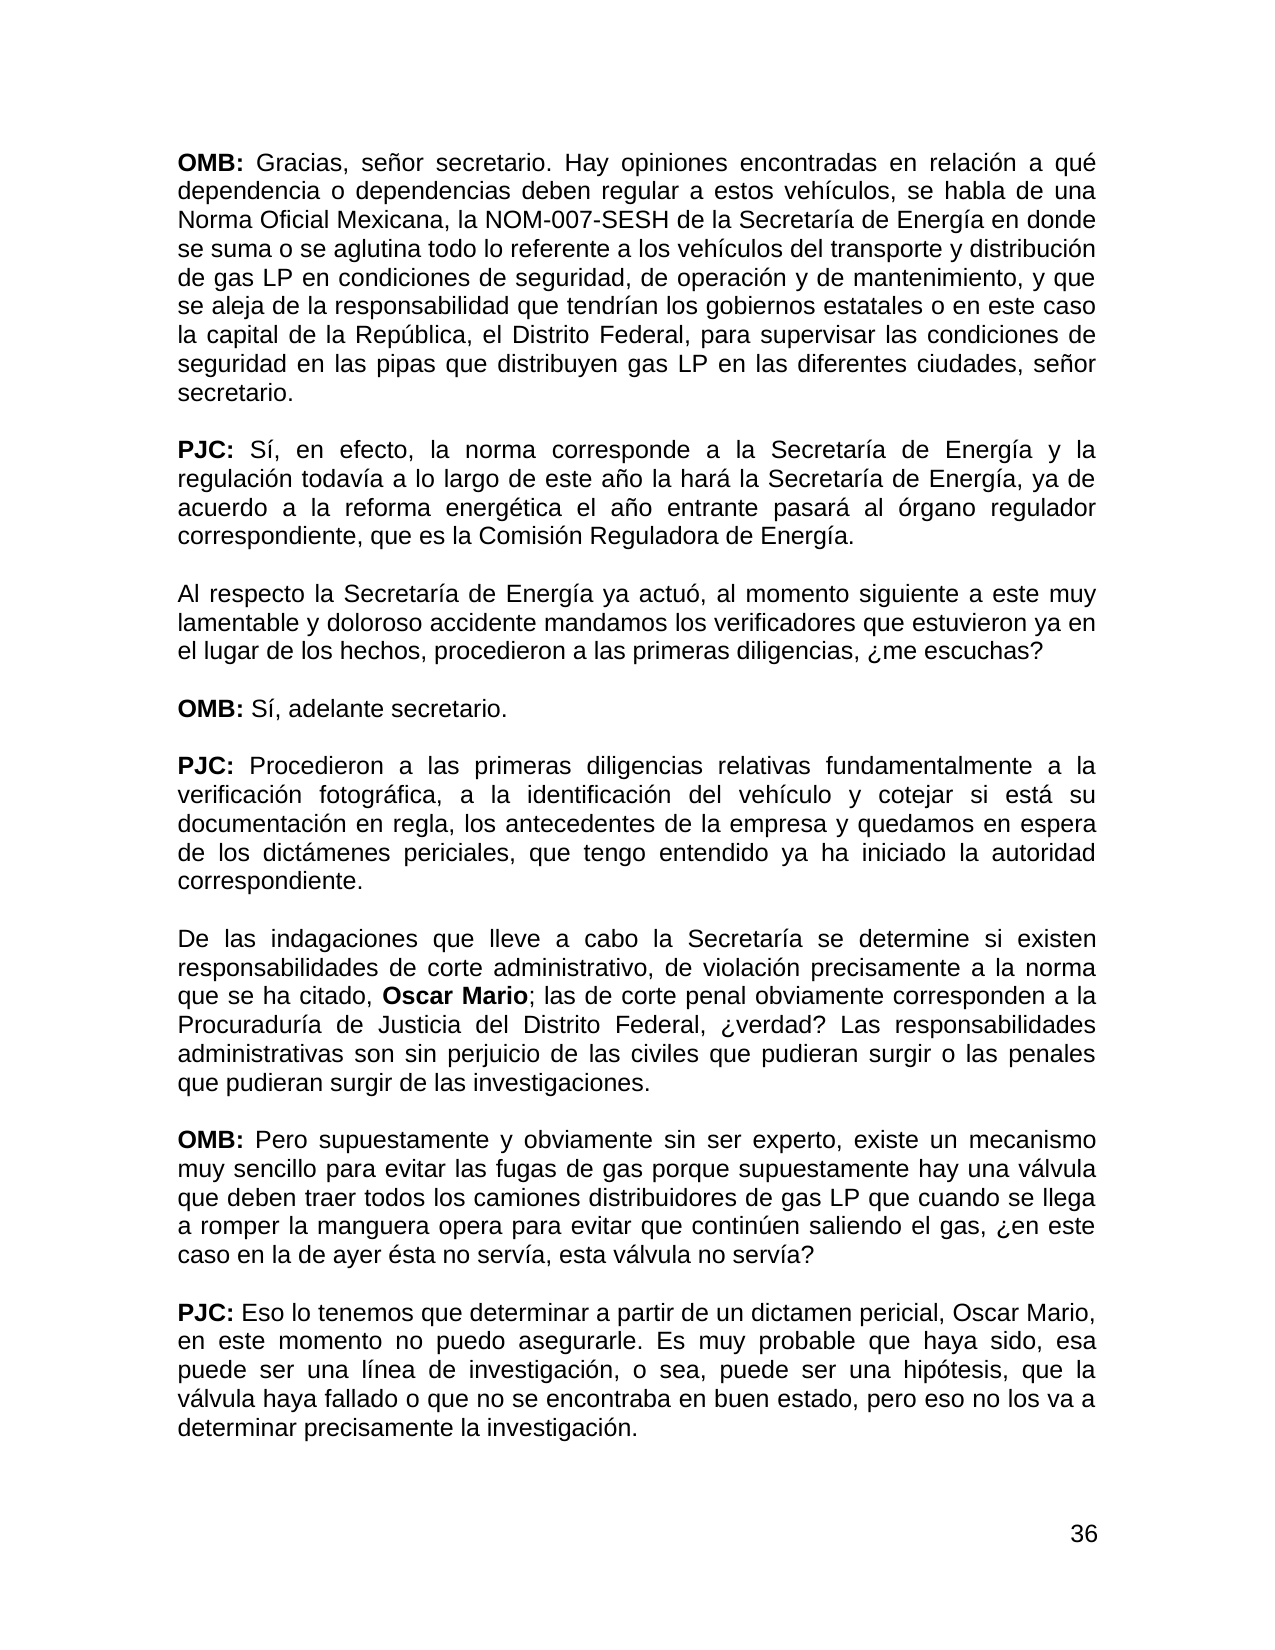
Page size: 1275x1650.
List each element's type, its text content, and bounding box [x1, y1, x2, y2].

text OMB: Sí, adelante secretario. [177, 694, 1098, 723]
text De las indagaciones que lleve a cabo la Secretaría se determine si existen responsabilidades de corte administrativo, de violación precisamente a la norma que se ha citado, Oscar Mario; las de corte penal obviamente corresponden a la Procuraduría de Justicia del Distrito Federal, ¿verdad? Las responsabilidades administrativas son sin perjuicio de las civiles que pudieran surgir o las penales que pudieran surgir de las investigaciones. [177, 924, 1098, 1096]
text PJC: Procedieron a las primeras diligencias relativas fundamentalmente a la verificación fotográfica, a la identificación del vehículo y cotejar si está su documentación en regla, los antecedentes de la empresa y quedamos en espera de los dictámenes periciales, que tengo entendido ya ha iniciado la autoridad correspondiente. [177, 751, 1098, 895]
text Al respecto la Secretaría de Energía ya actuó, al momento siguiente a este muy lamentable y doloroso accidente mandamos los verificadores que estuvieron ya en el lugar de los hechos, procedieron a las primeras diligencias, ¿me escuchas? [177, 579, 1098, 665]
text PJC: Sí, en efecto, la norma corresponde a la Secretaría de Energía y la regulación todavía a lo largo de este año la hará la Secretaría de Energía, ya de acuerdo a la reforma energética el año entrante pasará al órgano regulador correspondiente, que es la Comisión Reguladora de Energía. [177, 435, 1098, 550]
text OMB: Gracias, señor secretario. Hay opiniones encontradas en relación a qué dependencia o dependencias deben regular a estos vehículos, se habla de una Norma Oficial Mexicana, la NOM-007-SESH de la Secretaría de Energía en donde se suma o se aglutina todo lo referente a los vehículos del transporte y distribución de gas LP en condiciones de seguridad, de operación y de mantenimiento, y que se aleja de la responsabilidad que tendrían los gobiernos estatales o en este caso la capital de la República, el Distrito Federal, para supervisar las condiciones de seguridad en las pipas que distribuyen gas LP en las diferentes ciudades, señor secretario. [177, 148, 1098, 406]
text PJC: Eso lo tenemos que determinar a partir de un dictamen pericial, Oscar Mario, en este momento no puedo asegurarle. Es muy probable que haya sido, esa puede ser una línea de investigación, o sea, puede ser una hipótesis, que la válvula haya fallado o que no se encontraba en buen estado, pero eso no los va a determinar precisamente la investigación. [177, 1298, 1098, 1441]
text OMB: Pero supuestamente y obviamente sin ser experto, existe un mecanismo muy sencillo para evitar las fugas de gas porque supuestamente hay una válvula que deben traer todos los camiones distribuidores de gas LP que cuando se llega a romper la manguera opera para evitar que continúen saliendo el gas, ¿en este caso en la de ayer ésta no servía, esta válvula no servía? [177, 1125, 1098, 1269]
